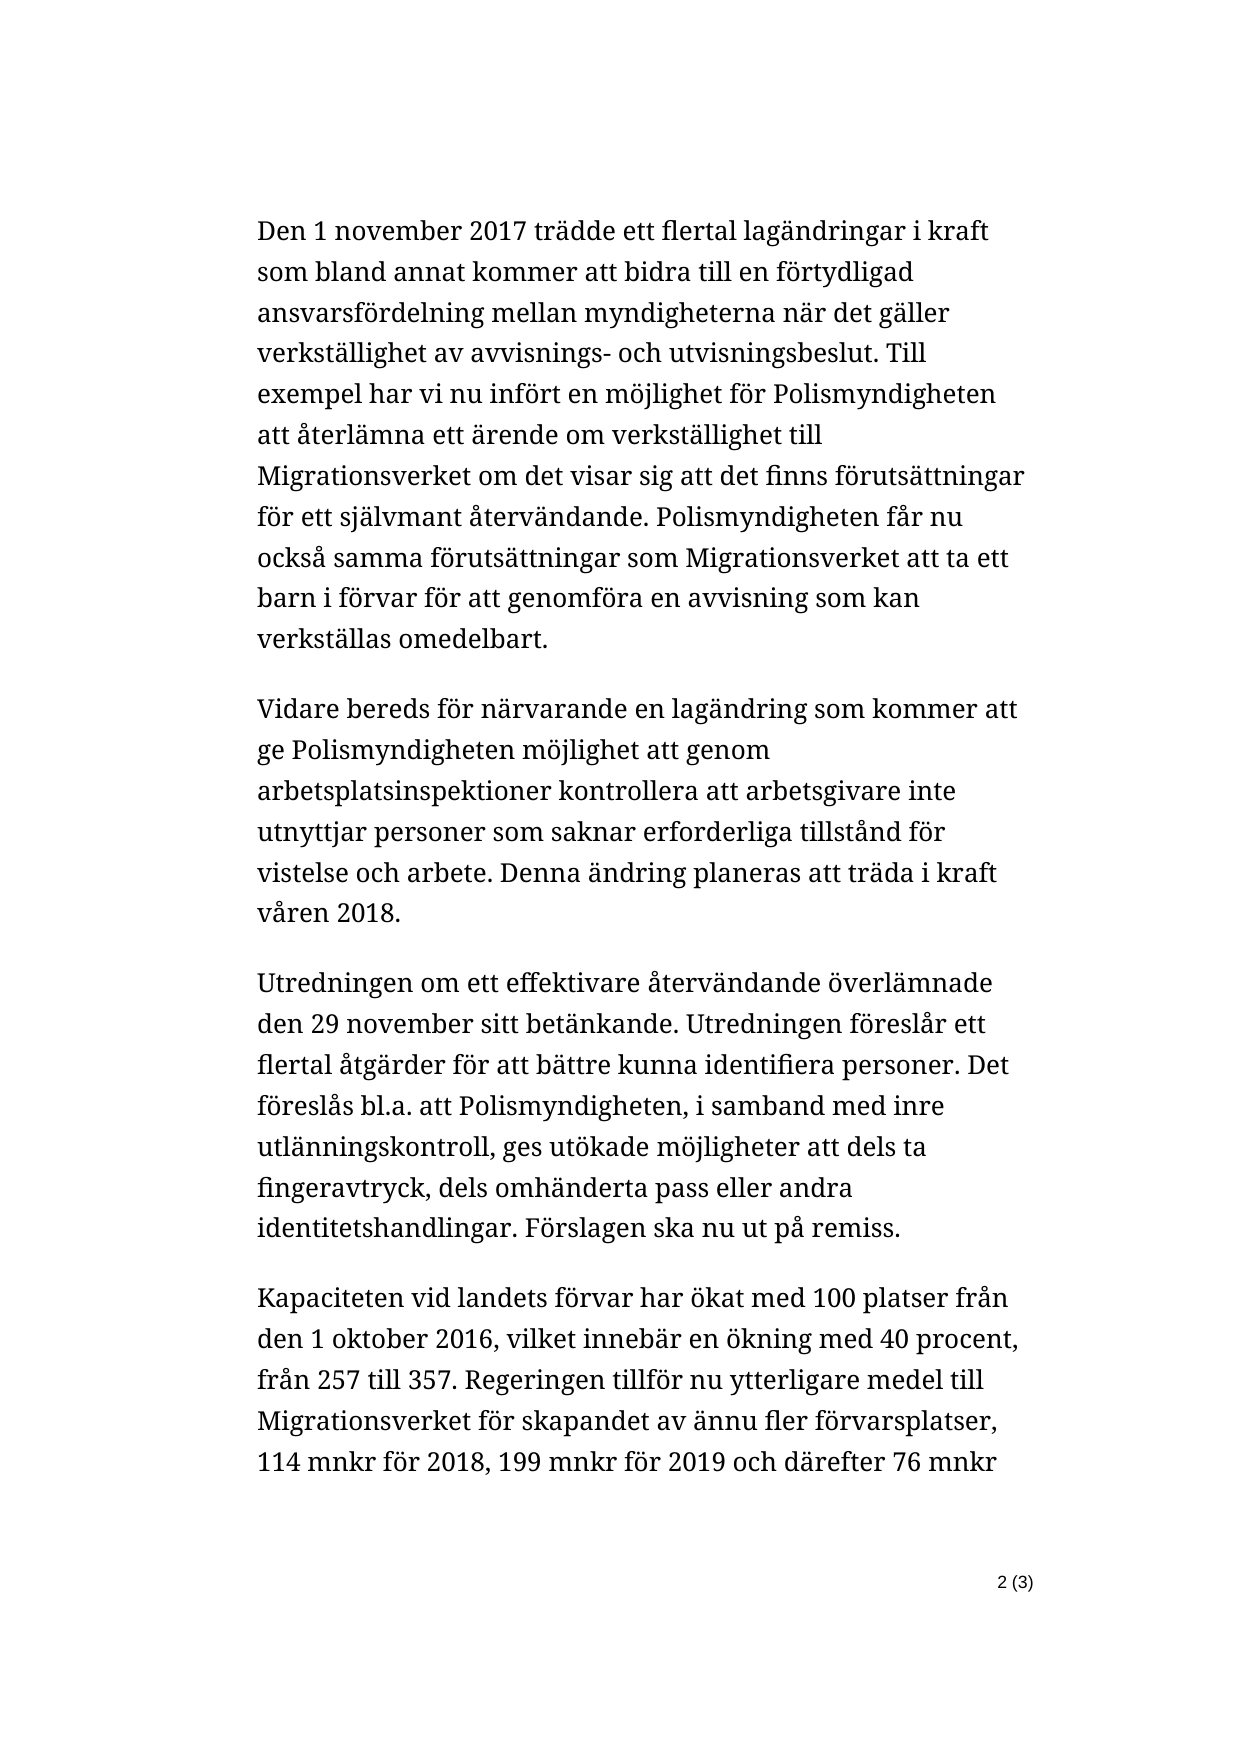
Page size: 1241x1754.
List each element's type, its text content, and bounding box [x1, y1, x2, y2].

text Vidare bereds för närvarande en lagändring som kommer att ge Polismyndigheten möjlighet att genom arbetsplatsinspektioner kontrollera att arbetsgivare inte utnyttjar personer som saknar erforderliga tillstånd för vistelse och arbete. Denna ändring planeras att träda i kraft våren 2018. [257, 691, 1033, 931]
text Utredningen om ett effektivare återvändande överlämnade den 29 november sitt betänkande. Utredningen föreslår ett flertal åtgärder för att bättre kunna identifiera personer. Det föreslås bl.a. att Polismyndigheten, i samband med inre utlänningskontroll, ges utökade möjligheter att dels ta fingeravtryck, dels omhänderta pass eller andra identitetshandlingar. Förslagen ska nu ut på remiss. [257, 965, 1033, 1246]
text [257, 1280, 1033, 1479]
text Den 1 november 2017 trädde ett flertal lagändringar i kraft som bland annat kommer att bidra till en förtydligad ansvarsfördelning mellan myndigheterna när det gäller verkställighet av avvisnings- och utvisningsbeslut. Till exempel har vi nu infört en möjlighet för Polismyndigheten att återlämna ett ärende om verkställighet till Migrationsverket om det visar sig att det finns förutsättningar för ett självmant återvändande. Polismyndigheten får nu också samma förutsättningar som Migrationsverket att ta ett barn i förvar för att genomföra en avvisning som kan verkställas omedelbart. [257, 213, 1033, 656]
